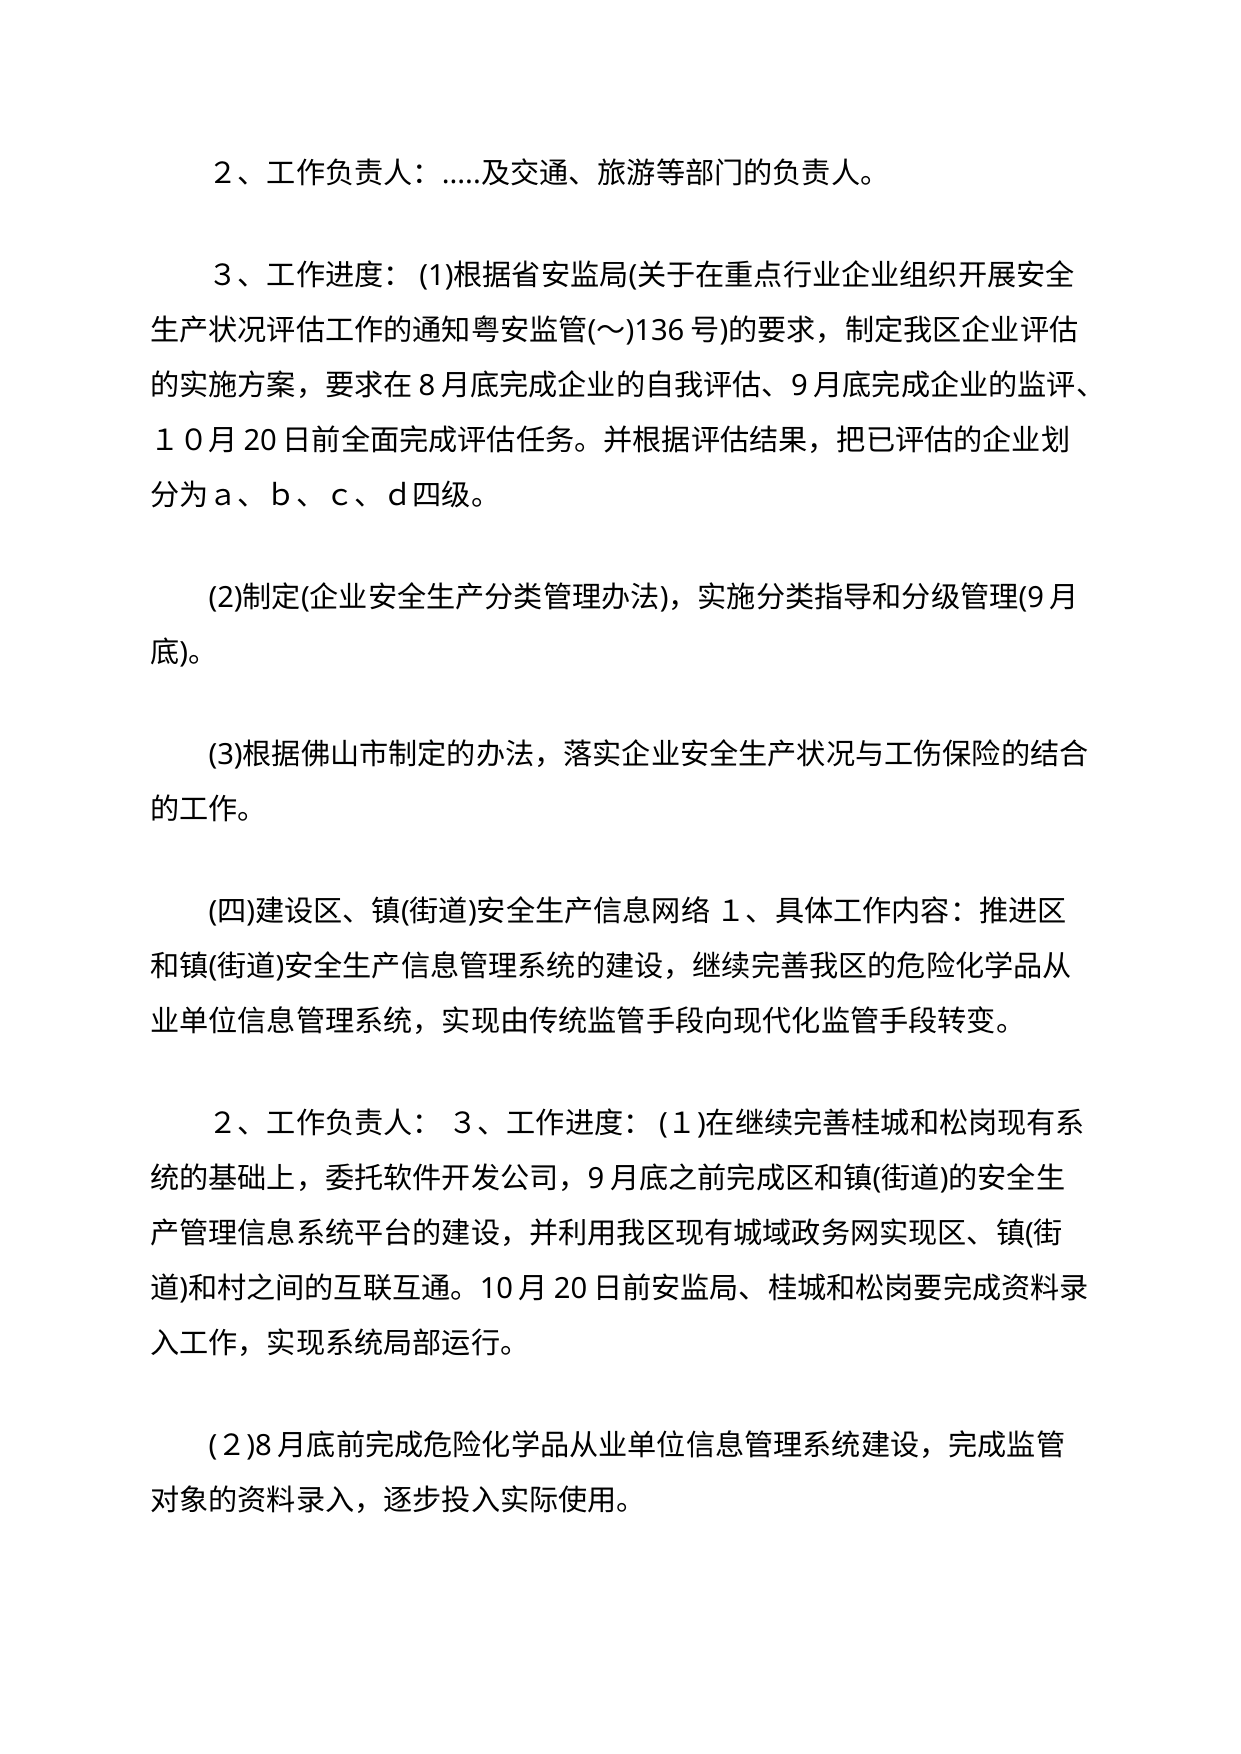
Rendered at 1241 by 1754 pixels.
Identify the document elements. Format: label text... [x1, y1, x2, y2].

text ２、工作负责人：.....及交通、旅游等部门的负责人。 [150, 150, 1090, 192]
text ２、工作负责人： ３、工作进度： (１)在继续完善桂城和松岗现有系统的基础上，委托软件开发公司，9月底之前完成区和镇(街道)的安全生产管理信息系统平台的建设，并利用我区现有城域政务网实现区、镇(街道)和村之间的互联互通。10月20日前安监局、桂城和松岗要完成资料录入工作，实现系统局部运行。 [150, 1099, 1090, 1362]
text (２)8月底前完成危险化学品从业单位信息管理系统建设，完成监管对象的资料录入，逐步投入实际使用。 [150, 1421, 1090, 1518]
text (2)制定(企业安全生产分类管理办法)，实施分类指导和分级管理(9月底)。 [150, 574, 1090, 671]
text ３、工作进度： (1)根据省安监局(关于在重点行业企业组织开展安全生产状况评估工作的通知粤安监管(～)136号)的要求，制定我区企业评估的实施方案，要求在8月底完成企业的自我评估、9月底完成企业的监评、１０月20日前全面完成评估任务。并根据评估结果，把已评估的企业划分为ａ、ｂ、ｃ、ｄ四级。 [150, 252, 1090, 514]
text (3)根据佛山市制定的办法，落实企业安全生产状况与工伤保险的结合的工作。 [150, 731, 1090, 828]
text (四)建设区、镇(街道)安全生产信息网络 １、具体工作内容：推进区和镇(街道)安全生产信息管理系统的建设，继续完善我区的危险化学品从业单位信息管理系统，实现由传统监管手段向现代化监管手段转变。 [150, 887, 1090, 1040]
